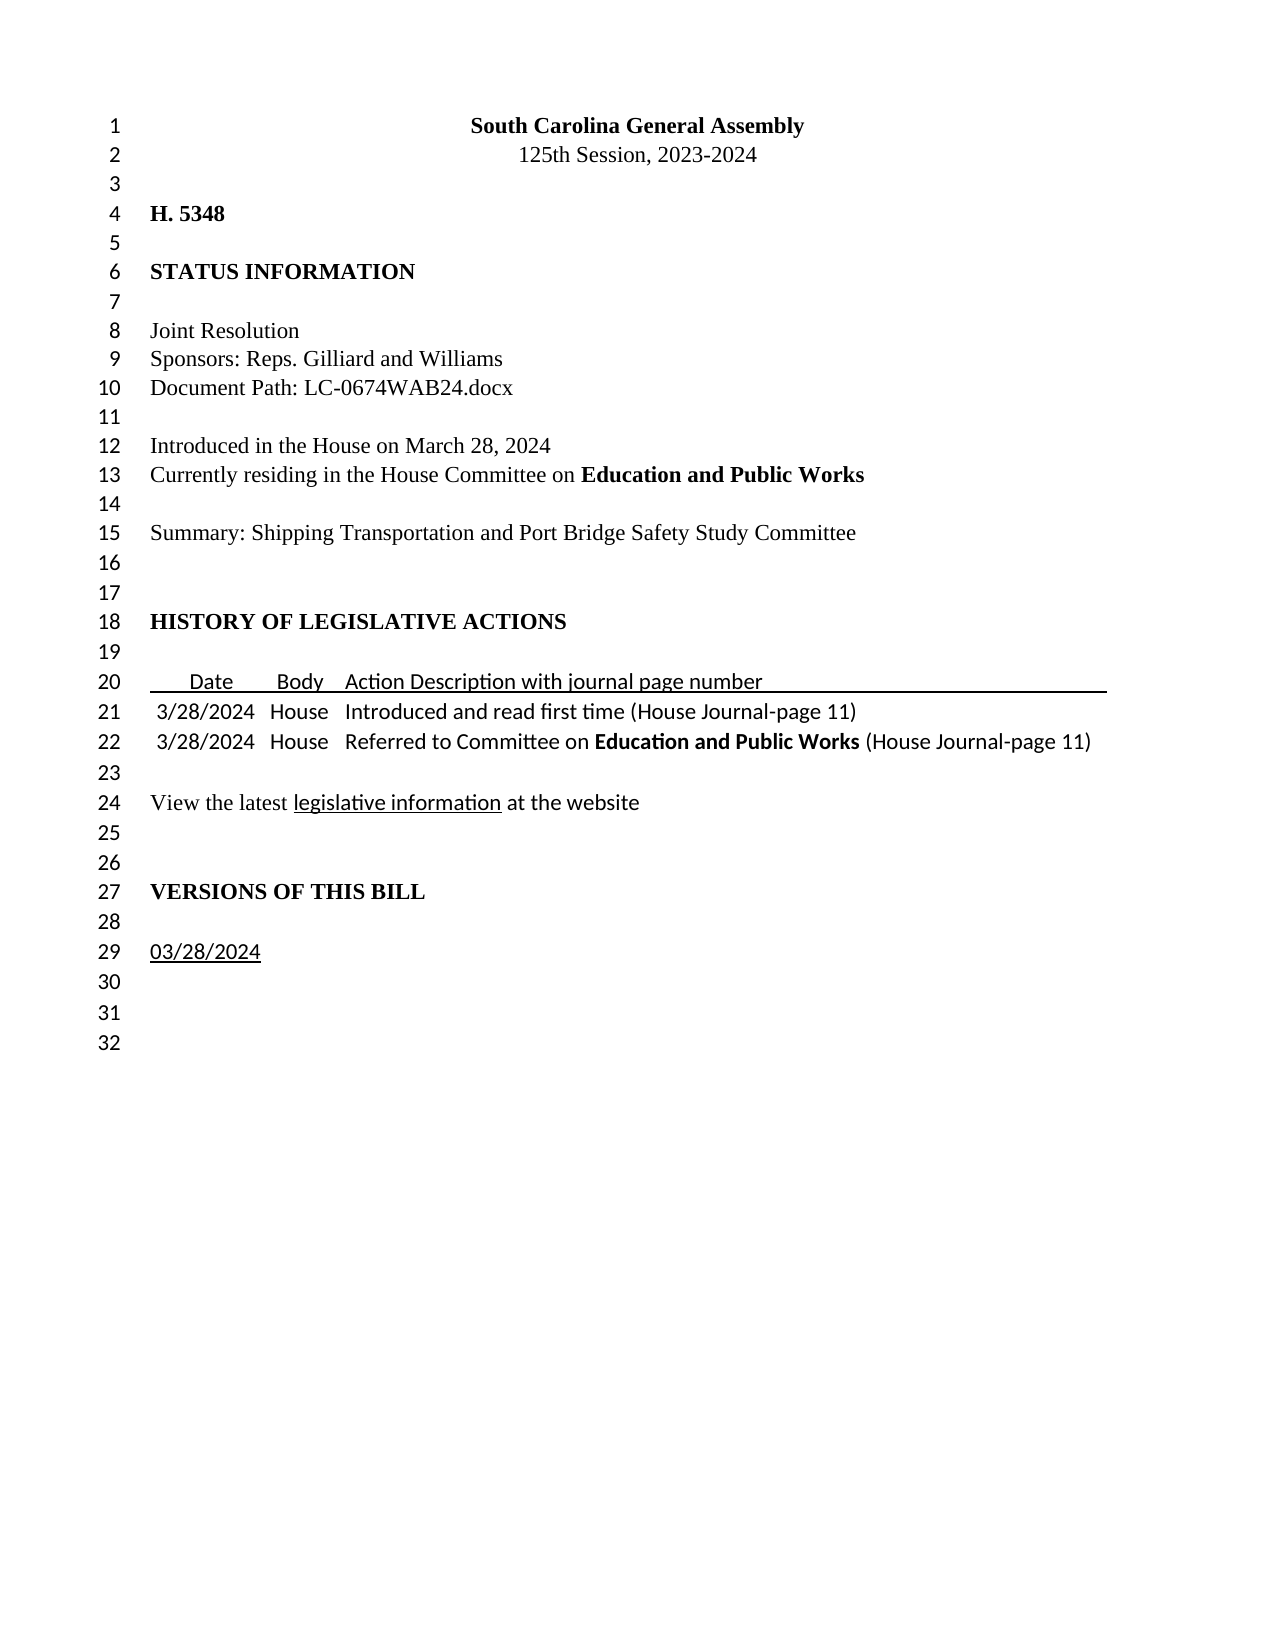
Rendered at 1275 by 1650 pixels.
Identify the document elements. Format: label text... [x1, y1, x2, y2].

text Document Path: LC-0674WAB24.docx [150, 374, 1125, 400]
text View the latest legislative information at the website [150, 788, 1125, 816]
text Currently residing in the House Committee on Education and Public Works [150, 461, 1125, 487]
text HISTORY OF LEGISLATIVE ACTIONS [150, 608, 1125, 635]
text 125th Session, 2023-2024 [150, 141, 1125, 167]
text Sponsors: Reps. Gilliard and Williams [150, 345, 1125, 372]
text Joint Resolution [150, 317, 1125, 343]
text VERSIONS OF THIS BILL [150, 878, 1125, 905]
text STATUS INFORMATION [150, 258, 1125, 284]
text 3/28/2024 House Referred to Committee on Education and Public Works (House Journal-page 11) [150, 727, 1125, 755]
text South Carolina General Assembly [150, 112, 1125, 139]
text 03/28/2024 [150, 937, 1125, 965]
text Introduced in the House on March 28, 2024 [150, 432, 1125, 459]
text H. 5348 [150, 199, 1125, 226]
text Summary: Shipping Transportation and Port Bridge Safety Study Committee [150, 519, 1125, 546]
text Date Body Action Description with journal page number [150, 667, 1125, 695]
text 3/28/2024 House Introduced and read first time (House Journal-page 11) [150, 697, 1125, 725]
